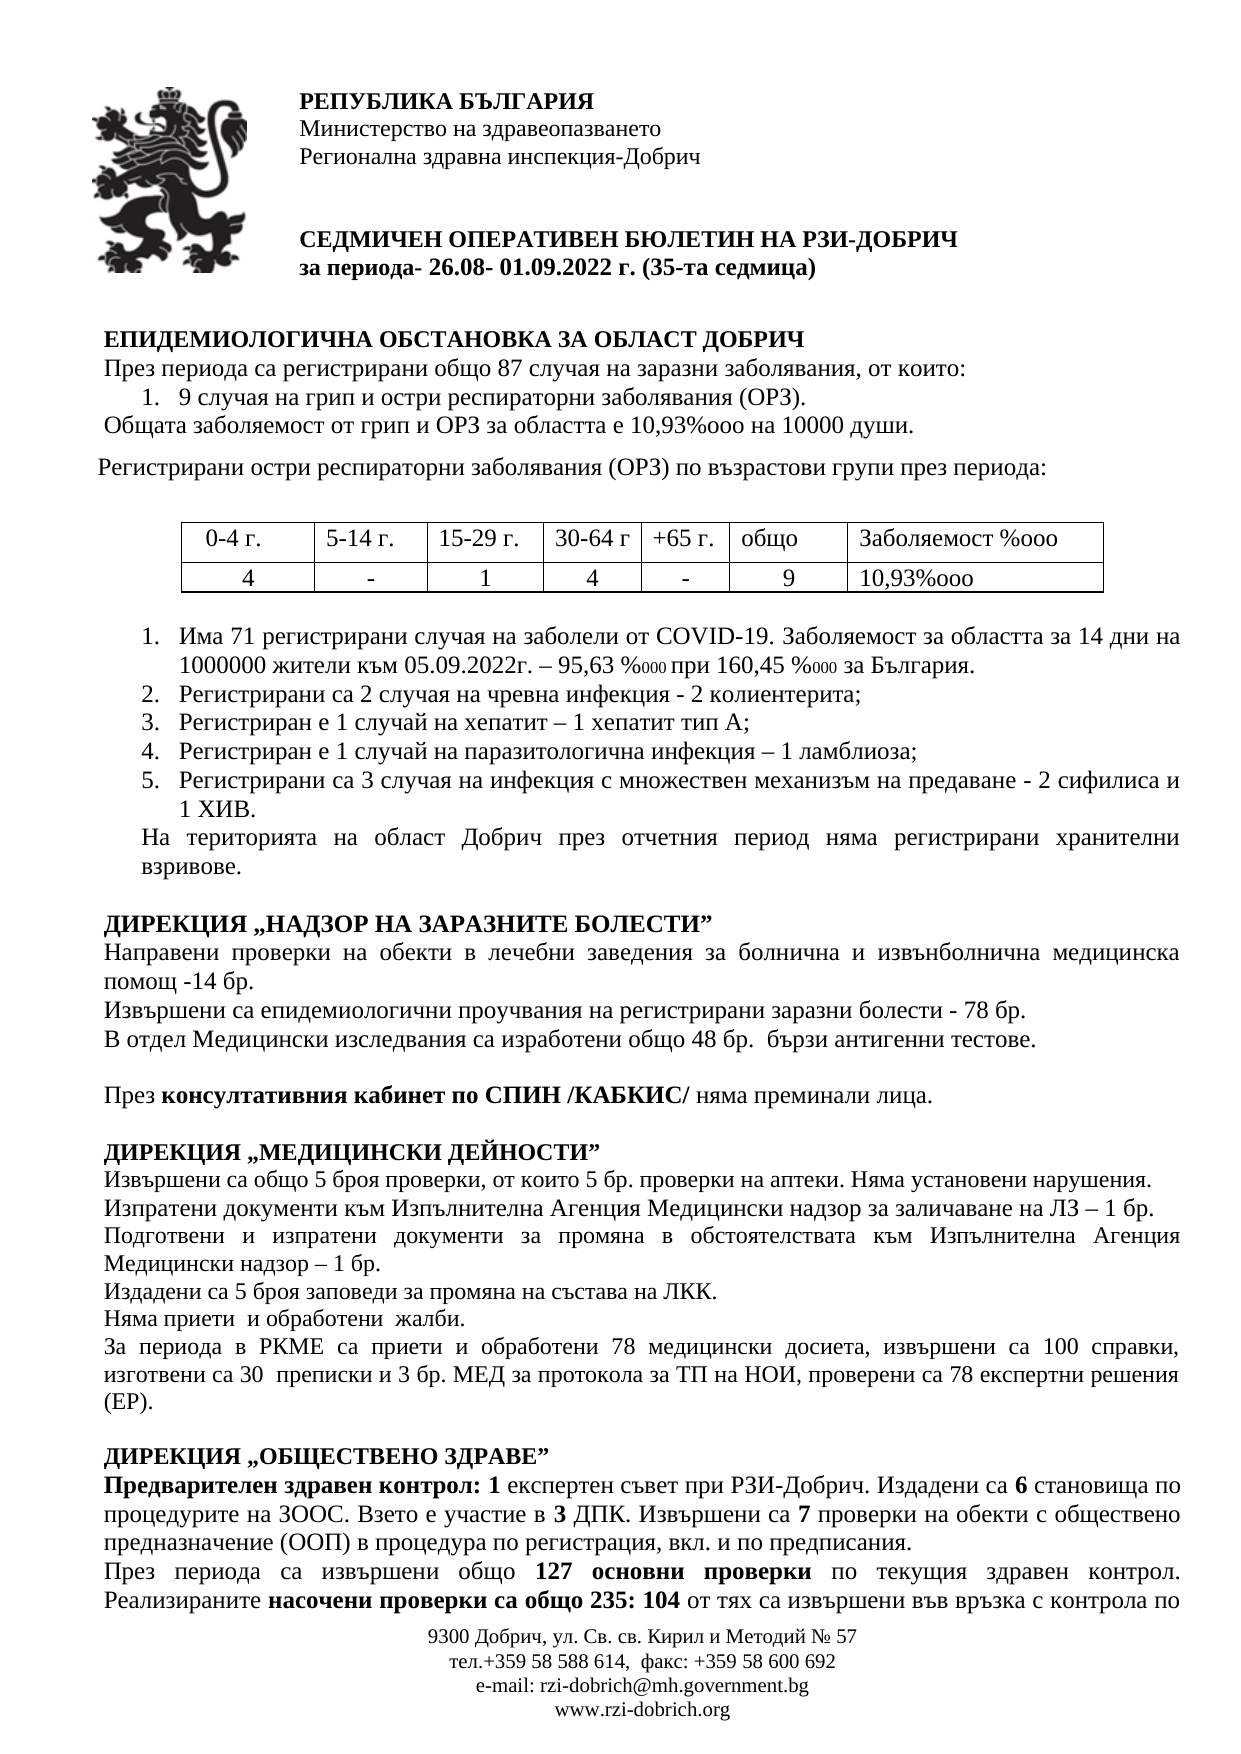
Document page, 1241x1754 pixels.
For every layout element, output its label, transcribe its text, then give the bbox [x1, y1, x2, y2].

text През периода са регистрирани общо 87 случая на заразни заболявания, от които: [103, 353, 1181, 382]
text В отдел Медицински изследвания са изработени общо 48 бр. бързи антигенни тестове. [103, 1024, 1181, 1052]
list Регистриран е 1 случай на хепатит – 1 хепатит тип А; [141, 707, 1181, 736]
text Предварителен здравен контрол: 1 експертен съвет при РЗИ-Добрич. Издадени са 6 становища по процедурите на ЗООС. Взето е участие в 3 ДПК. Извършени са 7 проверки на обекти с обществено предназначение (ООП) в процедура по регистрация, вкл. и по предписания. [103, 1470, 1181, 1556]
text Общата заболяемост от грип и ОРЗ за областта е 10,93%ооо на 10000 души. [103, 411, 1181, 439]
list Има 71 регистрирани случая на заболели от COVID-19. Заболяемост за областта за 14 дни на 1000000 жители към 05.09.2022г. – 95,63 %000 при 160,45 %000 за България. [141, 621, 1181, 679]
text Няма приети и обработени жалби. [103, 1304, 1181, 1332]
text На територията на област Добрич през отчетния период няма регистрирани хранителни взривове. [141, 822, 1181, 880]
table_cell 4 [182, 563, 314, 591]
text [103, 1556, 1181, 1614]
text ДИРЕКЦИЯ „МЕДИЦИНСКИ ДЕЙНОСТИ” [103, 1138, 1181, 1165]
table_cell - [315, 563, 427, 591]
text Извършени са епидемиологични проучвания на регистрирани заразни болести - 78 бр. [103, 995, 1181, 1024]
text Регистрирани остри респираторни заболявания (ОРЗ) по възрастови групи през периода: [66, 452, 1181, 481]
table_header +65 г. [642, 523, 729, 562]
text ДИРЕКЦИЯ „НАДЗОР НА ЗАРАЗНИТЕ БОЛЕСТИ” [103, 909, 1181, 937]
text Подготвени и изпратени документи за промяна в обстоятелствата към Изпълнителна Агенция Медицински надзор – 1 бр. [103, 1222, 1181, 1277]
table_cell 9 [730, 563, 847, 591]
table_header 30-64 г [544, 523, 641, 562]
list Регистрирани са 2 случая на чревна инфекция - 2 колиентерита; [141, 679, 1181, 707]
table_header 5-14 г. [315, 523, 427, 562]
text ЕПИДЕМИОЛОГИЧНА ОБСТАНОВКА ЗА ОБЛАСТ ДОБРИЧ [103, 325, 1240, 353]
table_cell 1 [428, 563, 543, 591]
text Изпратени документи към Изпълнителна Агенция Медицински надзор за заличаване на ЛЗ – 1 бр. [103, 1193, 1181, 1222]
list Регистриран е 1 случай на паразитологична инфекция – 1 ламблиоза; [141, 736, 1181, 765]
table_header 15-29 г. [428, 523, 543, 562]
table_header 0-4 г. [182, 523, 314, 562]
table_header Заболяемост %ооо [848, 523, 1103, 562]
table_cell 10,93%ооо [848, 563, 1103, 591]
list Регистрирани са 3 случая на инфекция с множествен механизъм на предаване - 2 сифилиса и 1 ХИВ. [141, 765, 1181, 822]
table_header РЕПУБЛИКА БЪЛГАРИЯ Министерство на здравеопазването Регионална здравна инспекция-Добрич СЕДМИЧЕН ОПЕРАТИВЕН БЮЛЕТИН НА РЗИ-ДОБРИЧ за периода- 26.08- 01.09.2022 г. (35-та седмица) [288, 59, 1071, 297]
table_cell 4 [544, 563, 641, 591]
text За периода в РКМЕ са приети и обработени 78 медицински досиета, извършени са 100 справки, изготвени са 30 преписки и 3 бр. МЕД за протокола за ТП на НОИ, проверени са 78 експертни решения (ЕР). [103, 1332, 1181, 1415]
table_header [81, 59, 288, 297]
table_header общо [730, 523, 847, 562]
table_cell - [642, 563, 729, 591]
text Извършени са общо 5 броя проверки, от които 5 бр. проверки на аптеки. Няма установени нарушения. [103, 1165, 1181, 1193]
text Издадени са 5 броя заповеди за промяна на състава на ЛКК. [103, 1277, 1181, 1304]
list 9 случая на грип и остри респираторни заболявания (ОРЗ). [141, 382, 1181, 411]
text Направени проверки на обекти в лечебни заведения за болнична и извънболнична медицинска помощ -14 бр. [103, 937, 1181, 995]
picture [92, 87, 247, 273]
text ДИРЕКЦИЯ „ОБЩЕСТВЕНО ЗДРАВЕ” [103, 1442, 1181, 1470]
text През консултативния кабинет по СПИН /КАБКИС/ няма преминали лица. [103, 1080, 1181, 1109]
